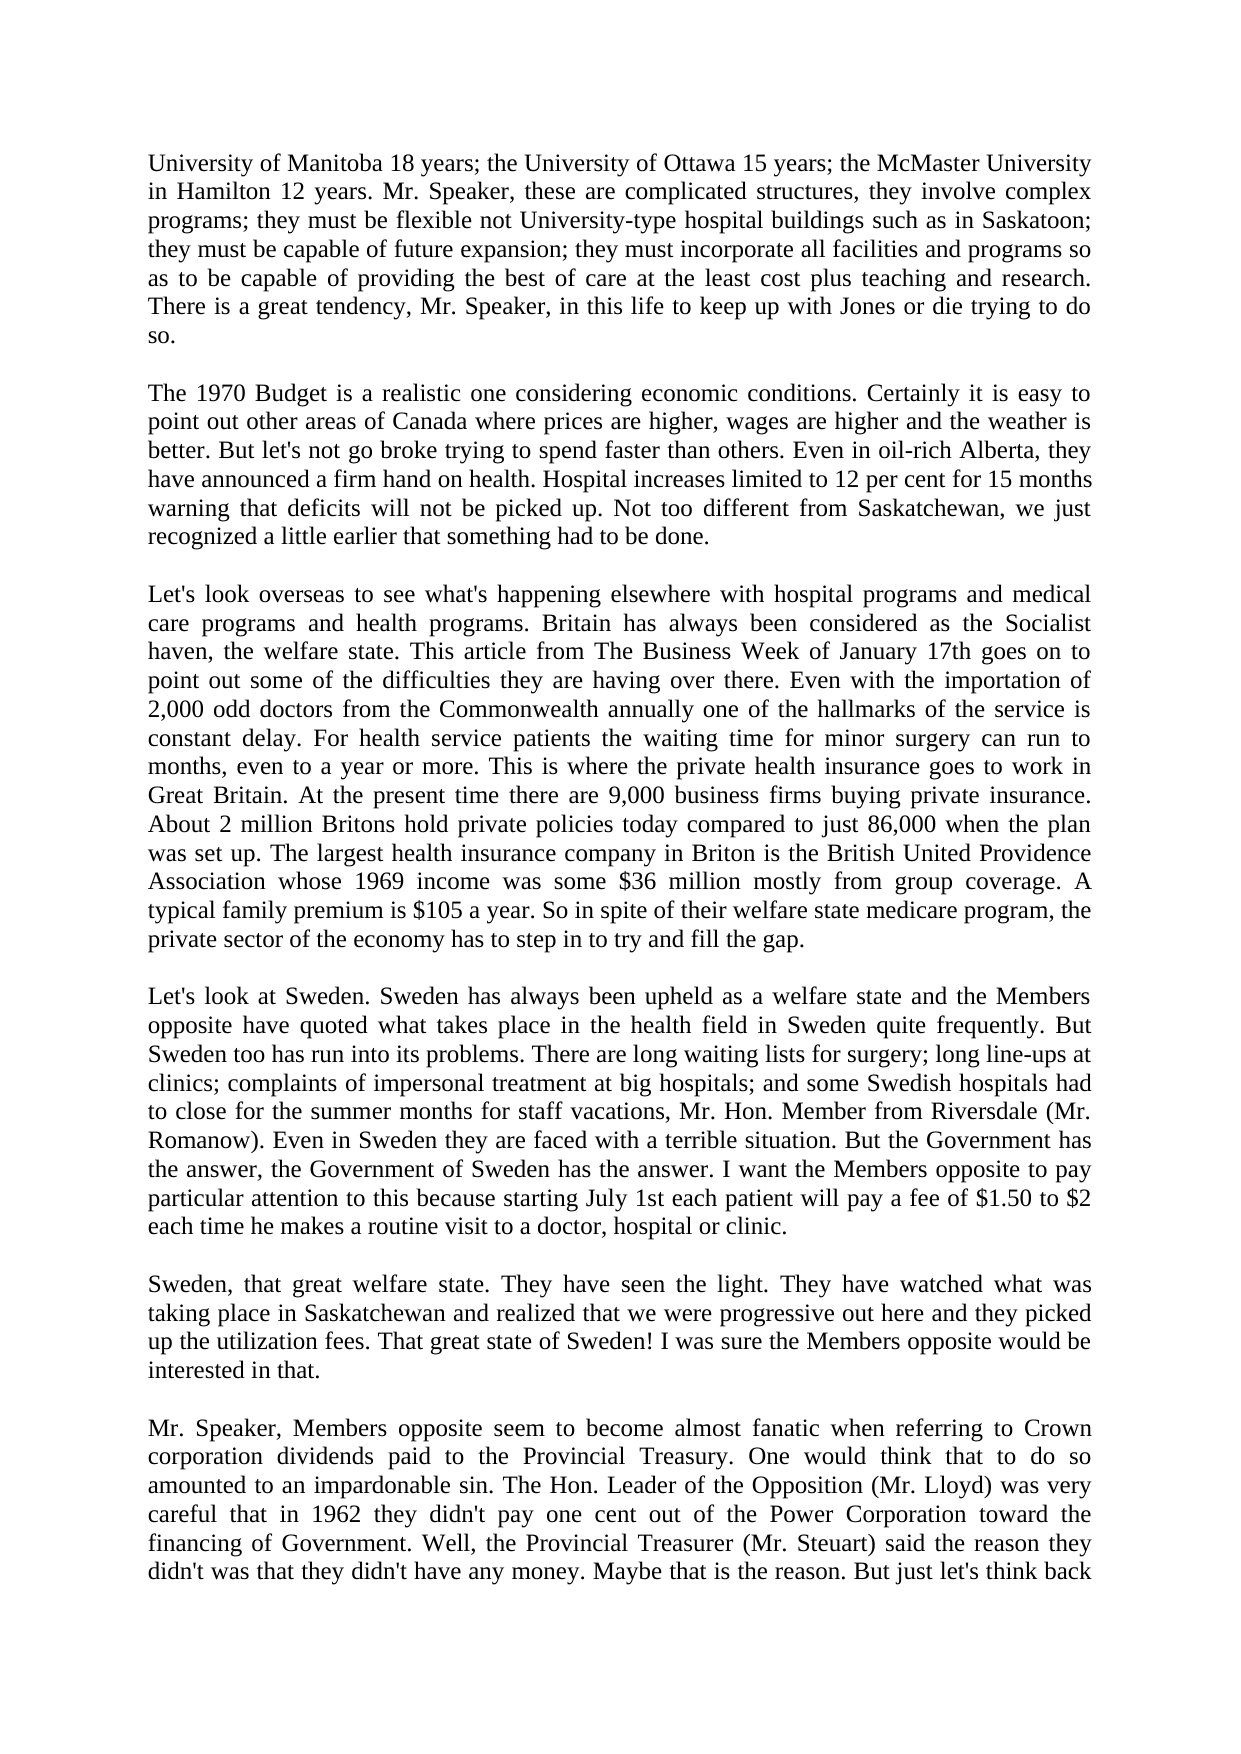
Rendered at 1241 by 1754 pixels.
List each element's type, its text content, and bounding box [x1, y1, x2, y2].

text Sweden, that great welfare state. They have seen the light. They have watched what was taking place in Saskatchewan and realized that we were progressive out here and they picked up the utilization fees. That great state of Sweden! I was sure the Members opposite would be interested in that. [148, 1269, 1093, 1384]
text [148, 148, 1093, 349]
text Let's look overseas to see what's happening elsewhere with hospital programs and medical care programs and health programs. Britain has always been considered as the Socialist haven, the welfare state. This article from The Business Week of January 17th goes on to point out some of the difficulties they are having over there. Even with the importation of 2,000 odd doctors from the Commonwealth annually one of the hallmarks of the service is constant delay. For health service patients the waiting time for minor surgery can run to months, even to a year or more. This is where the private health insurance goes to work in Great Britain. At the present time there are 9,000 business firms buying private insurance. About 2 million Britons hold private policies today compared to just 86,000 when the plan was set up. The largest health insurance company in Briton is the British United Providence Association whose 1969 income was some $36 million mostly from group coverage. A typical family premium is $105 a year. So in spite of their welfare state medicare program, the private sector of the economy has to step in to try and fill the gap. [148, 579, 1093, 953]
text Let's look at Sweden. Sweden has always been upheld as a welfare state and the Members opposite have quoted what takes place in the health field in Sweden quite frequently. But Sweden too has run into its problems. There are long waiting lists for surgery; long line-ups at clinics; complaints of impersonal treatment at big hospitals; and some Swedish hospitals had to close for the summer months for staff vacations, Mr. Hon. Member from Riversdale (Mr. Romanow). Even in Sweden they are faced with a terrible situation. But the Government has the answer, the Government of Sweden has the answer. I want the Members opposite to pay particular attention to this because starting July 1st each patient will pay a fee of $1.50 to $2 each time he makes a routine visit to a doctor, hospital or clinic. [148, 981, 1093, 1240]
text The 1970 Budget is a realistic one considering economic conditions. Certainly it is easy to point out other areas of Canada where prices are higher, wages are higher and the weather is better. But let's not go broke trying to spend faster than others. Even in oil-rich Alberta, they have announced a firm hand on health. Hospital increases limited to 12 per cent for 15 months warning that deficits will not be picked up. Not too different from Saskatchewan, we just recognized a little earlier that something had to be done. [148, 378, 1093, 550]
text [148, 1413, 1093, 1585]
